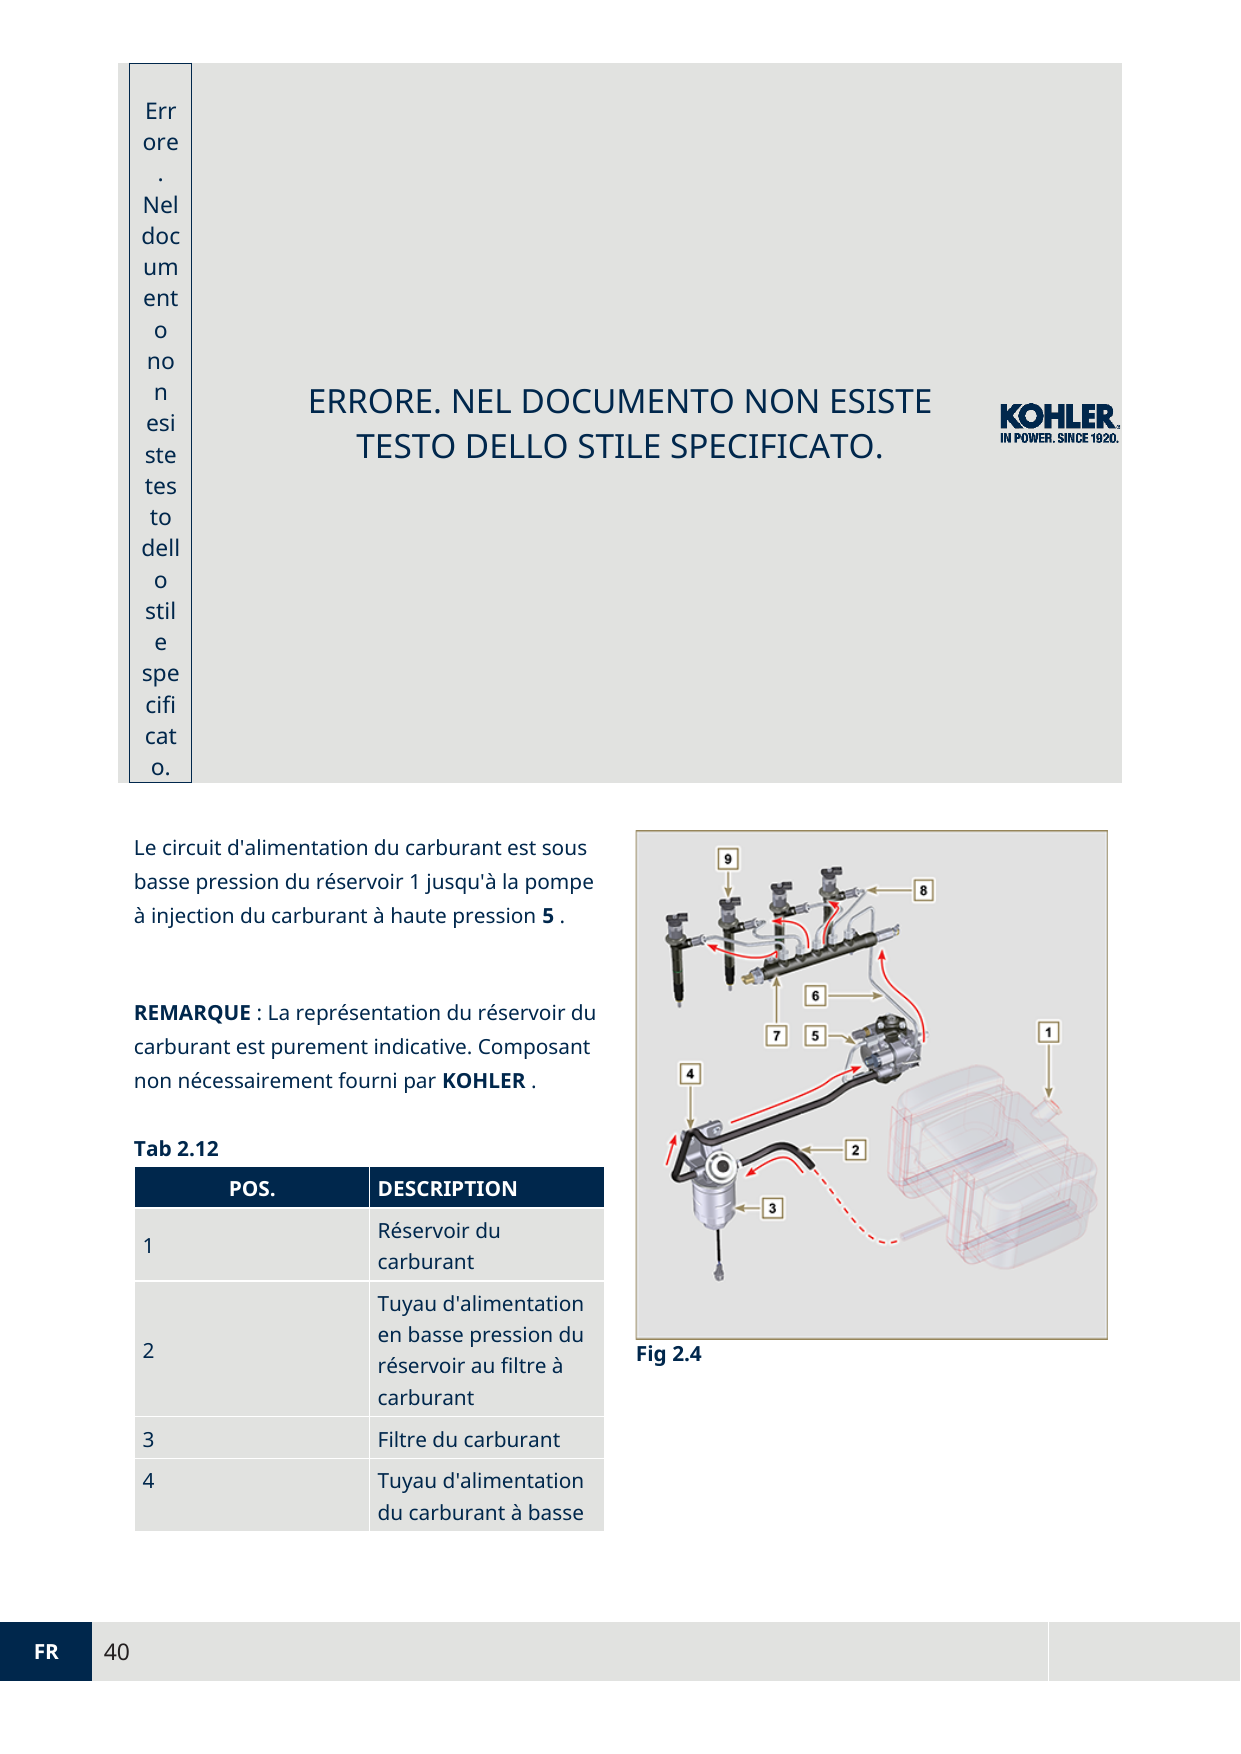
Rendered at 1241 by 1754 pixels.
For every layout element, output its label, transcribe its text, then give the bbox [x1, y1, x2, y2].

table_header Fig 2.4 [620, 815, 1122, 1548]
table_header Le circuit d'alimentation du carburant est sous basse pression du réservoir 1 jusqu'à la pompe à injection du carburant à haute pression 5 . REMARQUE : La représentation du réservoir du carburant est purement indicative. Composant non nécessairement fourni par KOHLER . Tab 2.12 [118, 815, 620, 1548]
picture [1000, 403, 1121, 443]
picture [635, 830, 1108, 1340]
